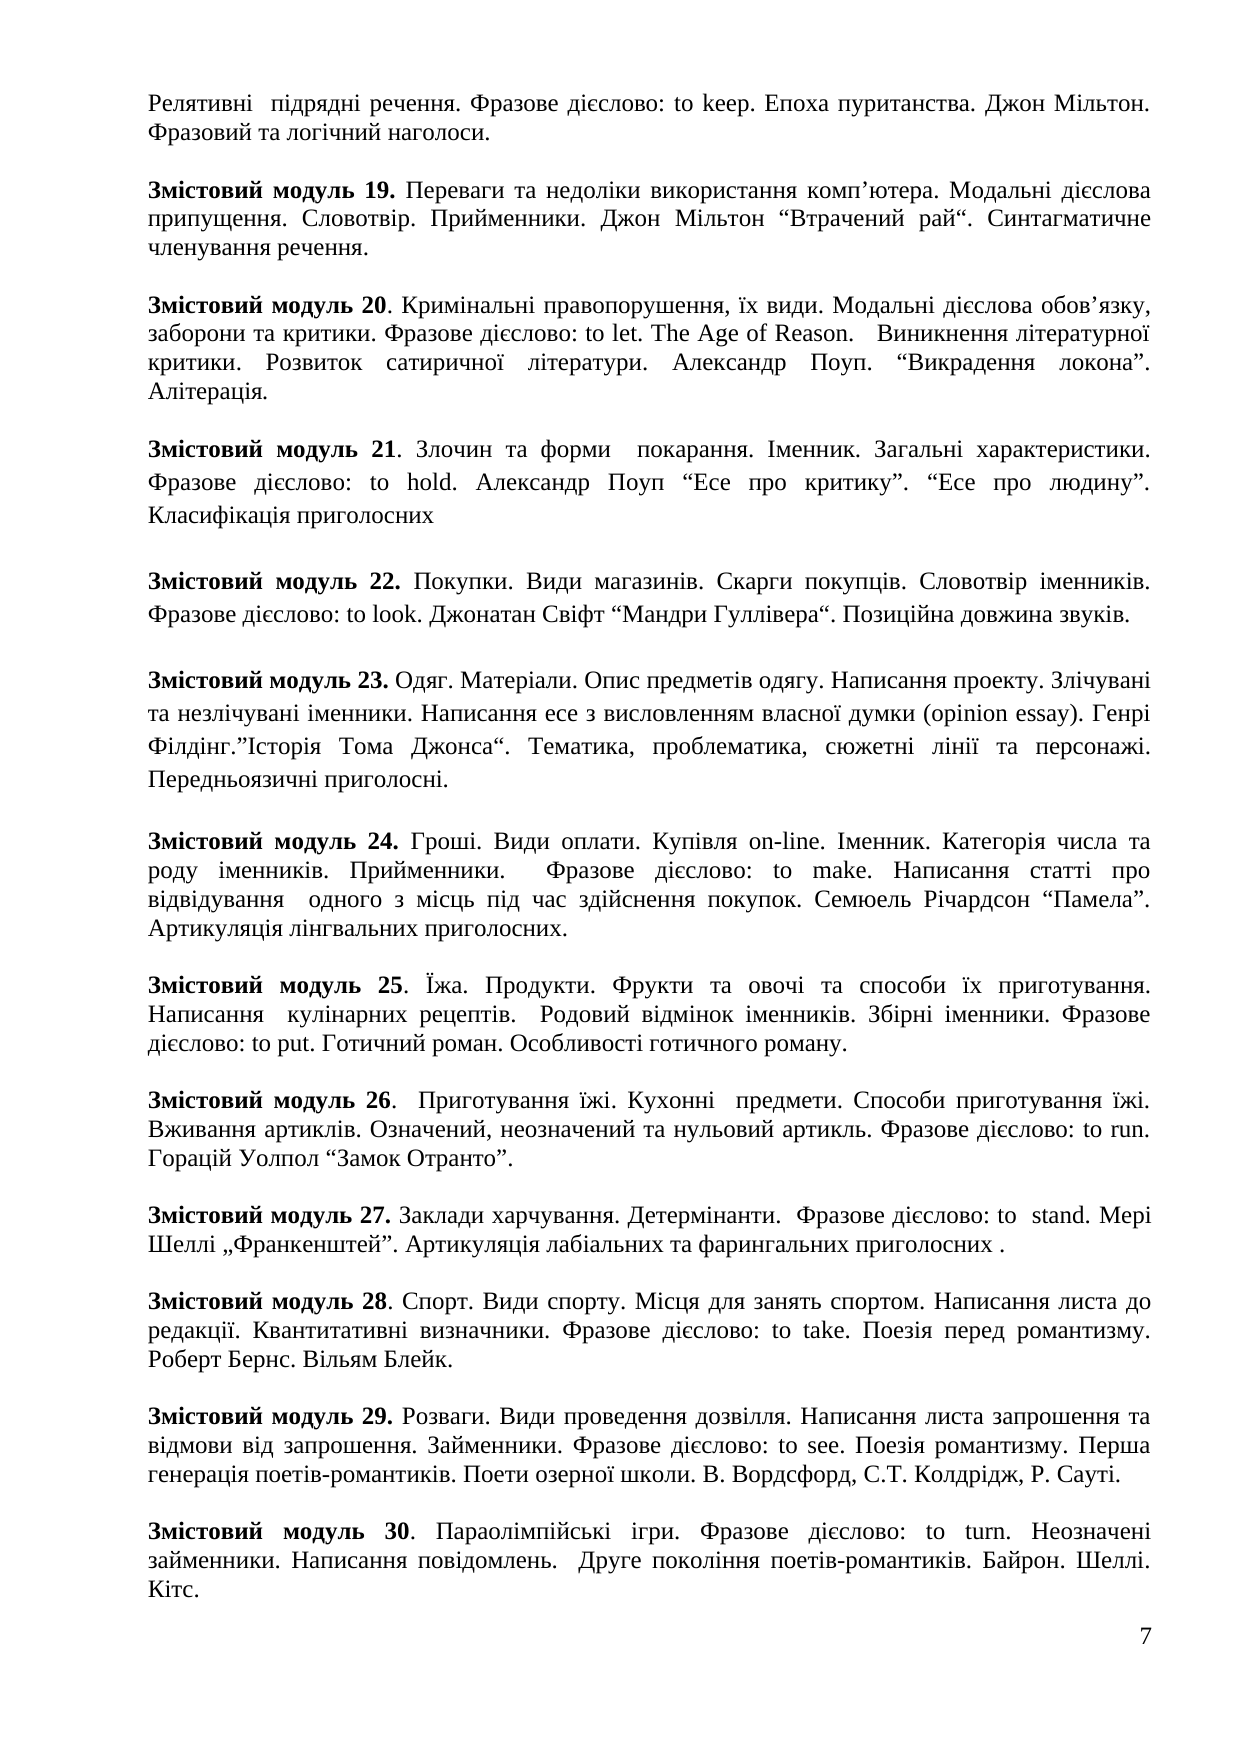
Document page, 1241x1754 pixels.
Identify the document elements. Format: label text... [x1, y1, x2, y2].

text Змістовий модуль 24. Гроші. Види оплати. Купівля on-line. Іменник. Категорія числа та роду іменників. Прийменники. Фразове дієслово: to make. Написання статті про відвідування одного з місць під час здійснення покупок. Семюель Річардсон “Памела”. Артикуляція лінгвальних приголосних. [148, 826, 1152, 941]
text Змістовий модуль 19. Переваги та недоліки використання комп’ютера. Модальні дієслова припущення. Словотвір. Прийменники. Джон Мільтон “Втрачений рай“. Синтагматичне членування речення. [148, 175, 1152, 261]
text Змістовий модуль 22. Покупки. Види магазинів. Скарги покупців. Словотвір іменників. Фразове дієслово: to look. Джонатан Свіфт “Мандри Гуллівера“. Позиційна довжина звуків. [148, 566, 1152, 628]
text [148, 88, 1152, 146]
text Змістовий модуль 23. Одяг. Матеріали. Опис предметів одягу. Написання проекту. Злічувані та незлічувані іменники. Написання есе з висловленням власної думки (opinion essay). Генрі Філдінг.”Історія Тома Джонса“. Тематика, проблематика, сюжетні лінії та персонажі. Передньоязичні приголосні. [148, 665, 1152, 793]
text Змістовий модуль 25. Їжа. Продукти. Фрукти та овочі та способи їх приготування. Написання кулінарних рецептів. Родовий відмінок іменників. Збірні іменники. Фразове дієслово: to put. Готичний роман. Особливості готичного роману. [148, 970, 1152, 1056]
text Змістовий модуль 29. Розваги. Види проведення дозвілля. Написання листа запрошення та відмови від запрошення. Займенники. Фразове дієслово: to see. Поезія романтизму. Перша генерація поетів-романтиків. Поети озерної школи. В. Вордсфорд, С.Т. Колдрідж, Р. Сауті. [148, 1401, 1152, 1488]
text Змістовий модуль 28. Спорт. Види спорту. Місця для занять спортом. Написання листа до редакції. Квантитативні визначники. Фразове дієслово: to take. Поезія перед романтизму. Роберт Бернс. Вільям Блейк. [148, 1286, 1152, 1373]
text Змістовий модуль 20. Кримінальні правопорушення, їх види. Модальні дієслова обов’язку, заборони та критики. Фразове дієслово: to let. The Age of Reason. Виникнення літературної критики. Розвиток сатиричної літератури. Александр Поуп. “Викрадення локона”. Алітерація. [148, 290, 1152, 405]
text Змістовий модуль 27. Заклади харчування. Детермінанти. Фразове дієслово: to stand. Мері Шеллі „Франкенштей”. Артикуляція лабіальних та фарингальних приголосних . [148, 1200, 1152, 1258]
text Змістовий модуль 26. Приготування їжі. Кухонні предмети. Способи приготування їжі. Вживання артиклів. Означений, неозначений та нульовий артикль. Фразове дієслово: to run. Горацій Уолпол “Замок Отранто”. [148, 1085, 1152, 1171]
text Змістовий модуль 21. Злочин та форми покарання. Іменник. Загальні характеристики. Фразове дієслово: to hold. Александр Поуп “Есе про критику”. “Есе про людину”. Класифікація приголосних [148, 434, 1152, 529]
text Змістовий модуль 30. Параолімпійські ігри. Фразове дієслово: to turn. Неозначені займенники. Написання повідомлень. Друге покоління поетів-романтиків. Байрон. Шеллі. Кітс. [148, 1516, 1152, 1603]
